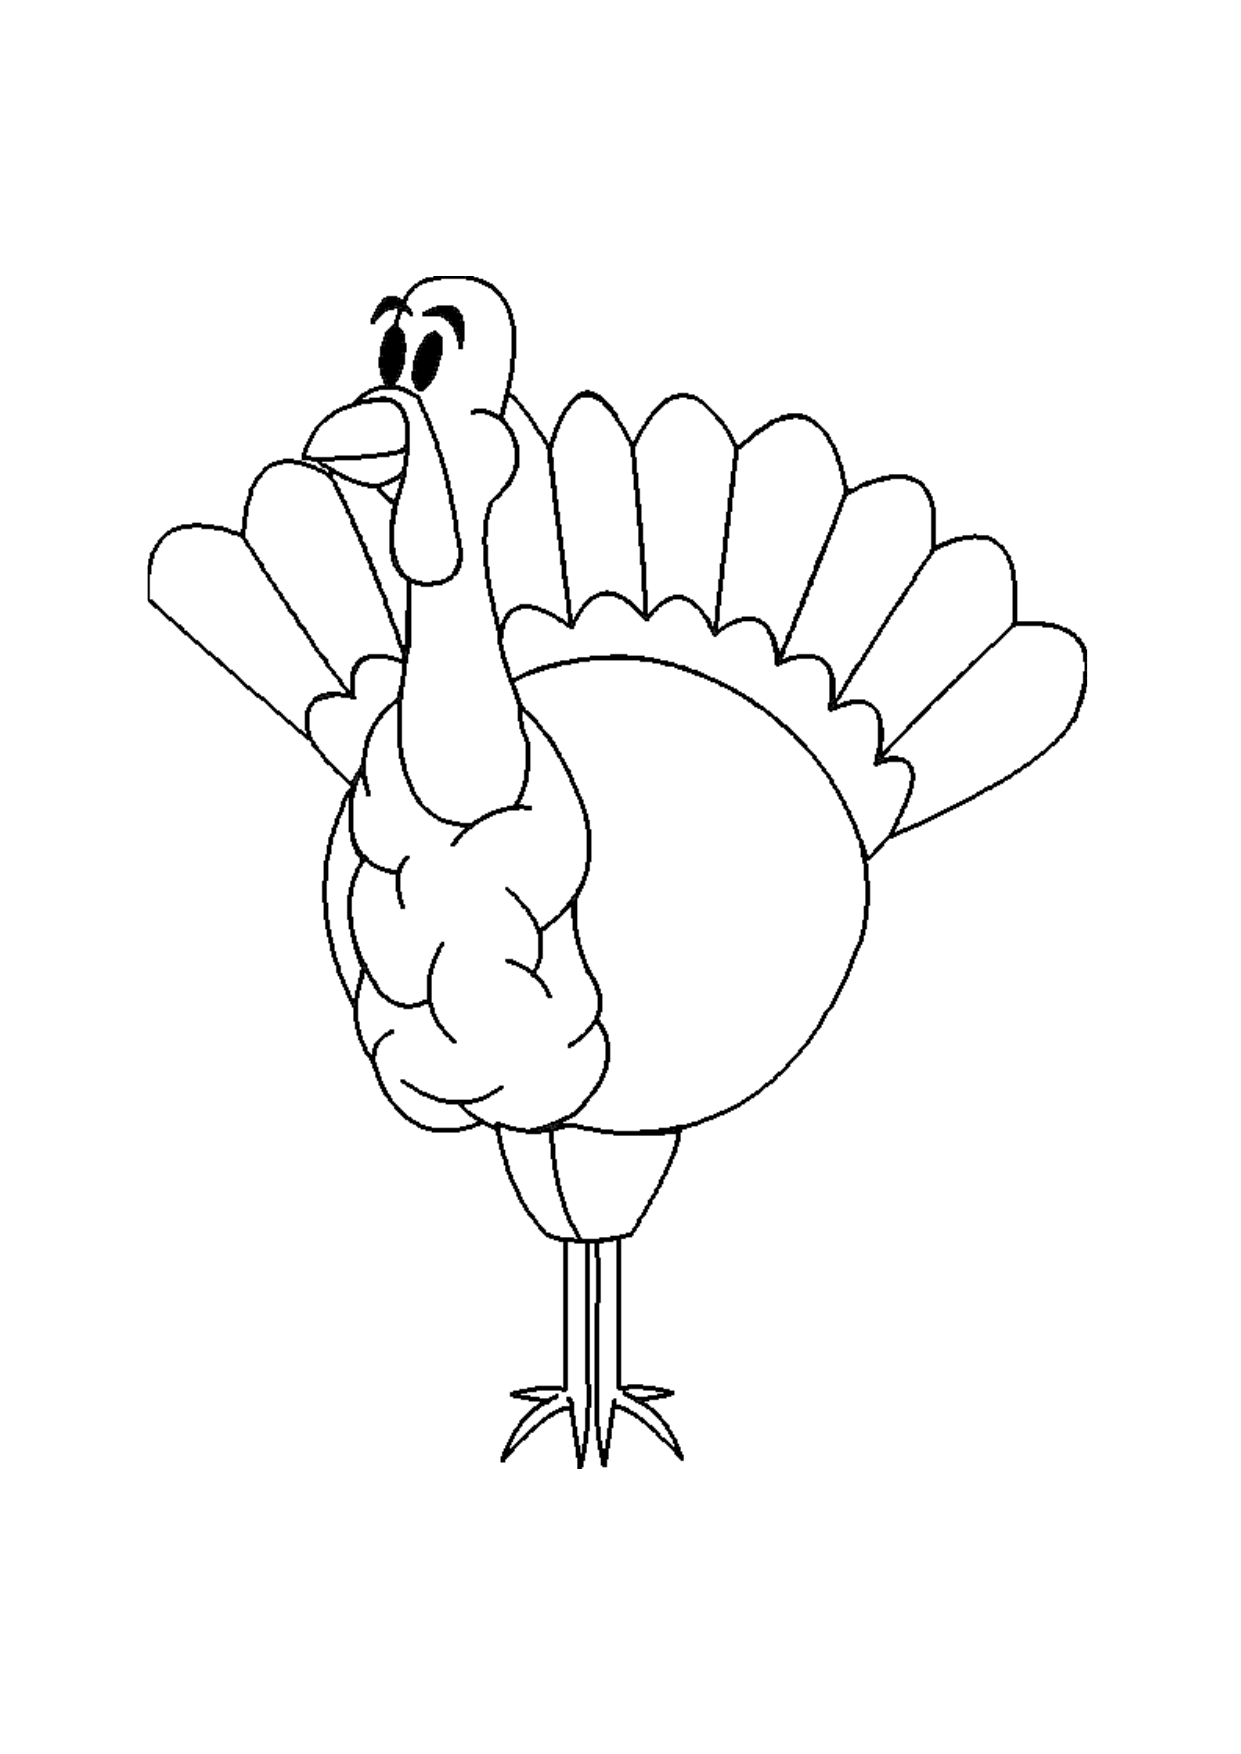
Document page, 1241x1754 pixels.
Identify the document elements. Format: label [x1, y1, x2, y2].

picture [147, 276, 1088, 1469]
